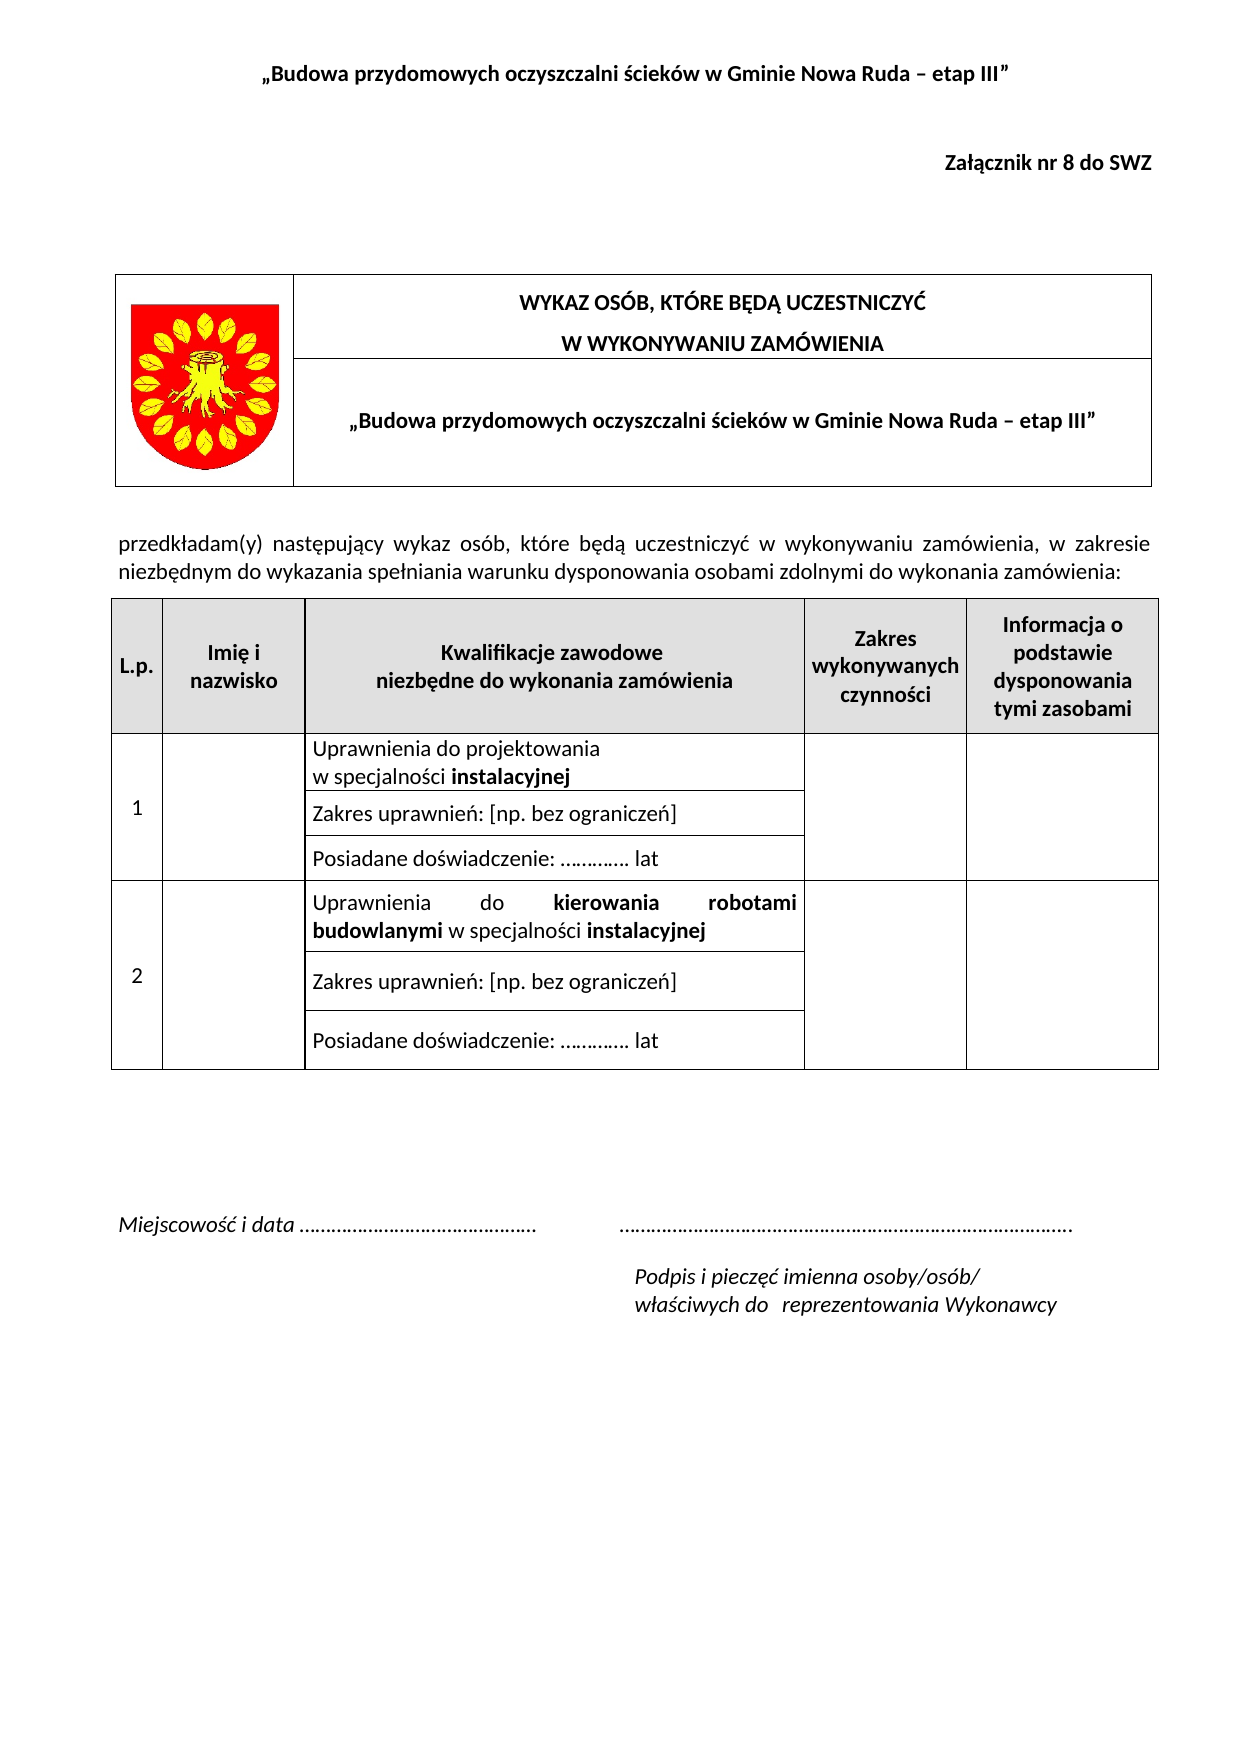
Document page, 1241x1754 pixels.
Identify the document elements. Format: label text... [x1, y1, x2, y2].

text Załącznik nr 8 do SWZ [118, 148, 1152, 176]
table_cell Uprawnienia do kierowania robotami budowlanymi w specjalności instalacyjnej [306, 881, 804, 951]
table_cell [967, 734, 1158, 880]
table_cell Zakres uprawnień: [np. bez ograniczeń] [306, 952, 804, 1010]
table_cell Posiadane doświadczenie: …………. lat [306, 1011, 804, 1069]
table_cell [163, 734, 304, 880]
table_header Zakres wykonywanych czynności [805, 599, 966, 733]
table_header Kwalifikacje zawodowe niezbędne do wykonania zamówienia [306, 599, 804, 733]
table_header Imię i nazwisko [163, 599, 304, 733]
table_cell 1 [112, 734, 162, 880]
text Miejscowość i data ……………………………………… ………………………………………………………………………….. [118, 1210, 1152, 1238]
text właściwych do reprezentowania Wykonawcy [634, 1290, 1152, 1318]
table_header [116, 275, 293, 486]
table_cell Uprawnienia do projektowania w specjalności instalacyjnej [306, 734, 804, 790]
text Podpis i pieczęć imienna osoby/osób/ [634, 1238, 1152, 1290]
table_cell [163, 881, 304, 1069]
picture [126, 287, 283, 486]
text przedkładam(y) następujący wykaz osób, które będą uczestniczyć w wykonywaniu zamówienia, w zakresie niezbędnym do wykazania spełniania warunku dysponowania osobami zdolnymi do wykonania zamówienia: [118, 529, 1152, 585]
table_header WYKAZ OSÓB, KTÓRE BĘDĄ UCZESTNICZYĆ W WYKONYWANIU ZAMÓWIENIA [294, 275, 1151, 358]
table_cell „Budowa przydomowych oczyszczalni ścieków w Gminie Nowa Ruda – etap III” [294, 359, 1151, 486]
table_cell [805, 734, 966, 880]
table_header Informacja o podstawie dysponowania tymi zasobami [967, 599, 1158, 733]
table_header L.p. [112, 599, 162, 733]
table_cell [967, 881, 1158, 1069]
table_cell Zakres uprawnień: [np. bez ograniczeń] [306, 791, 804, 835]
table_cell 2 [112, 881, 162, 1069]
table_cell [805, 881, 966, 1069]
table_cell Posiadane doświadczenie: …………. lat [306, 836, 804, 880]
